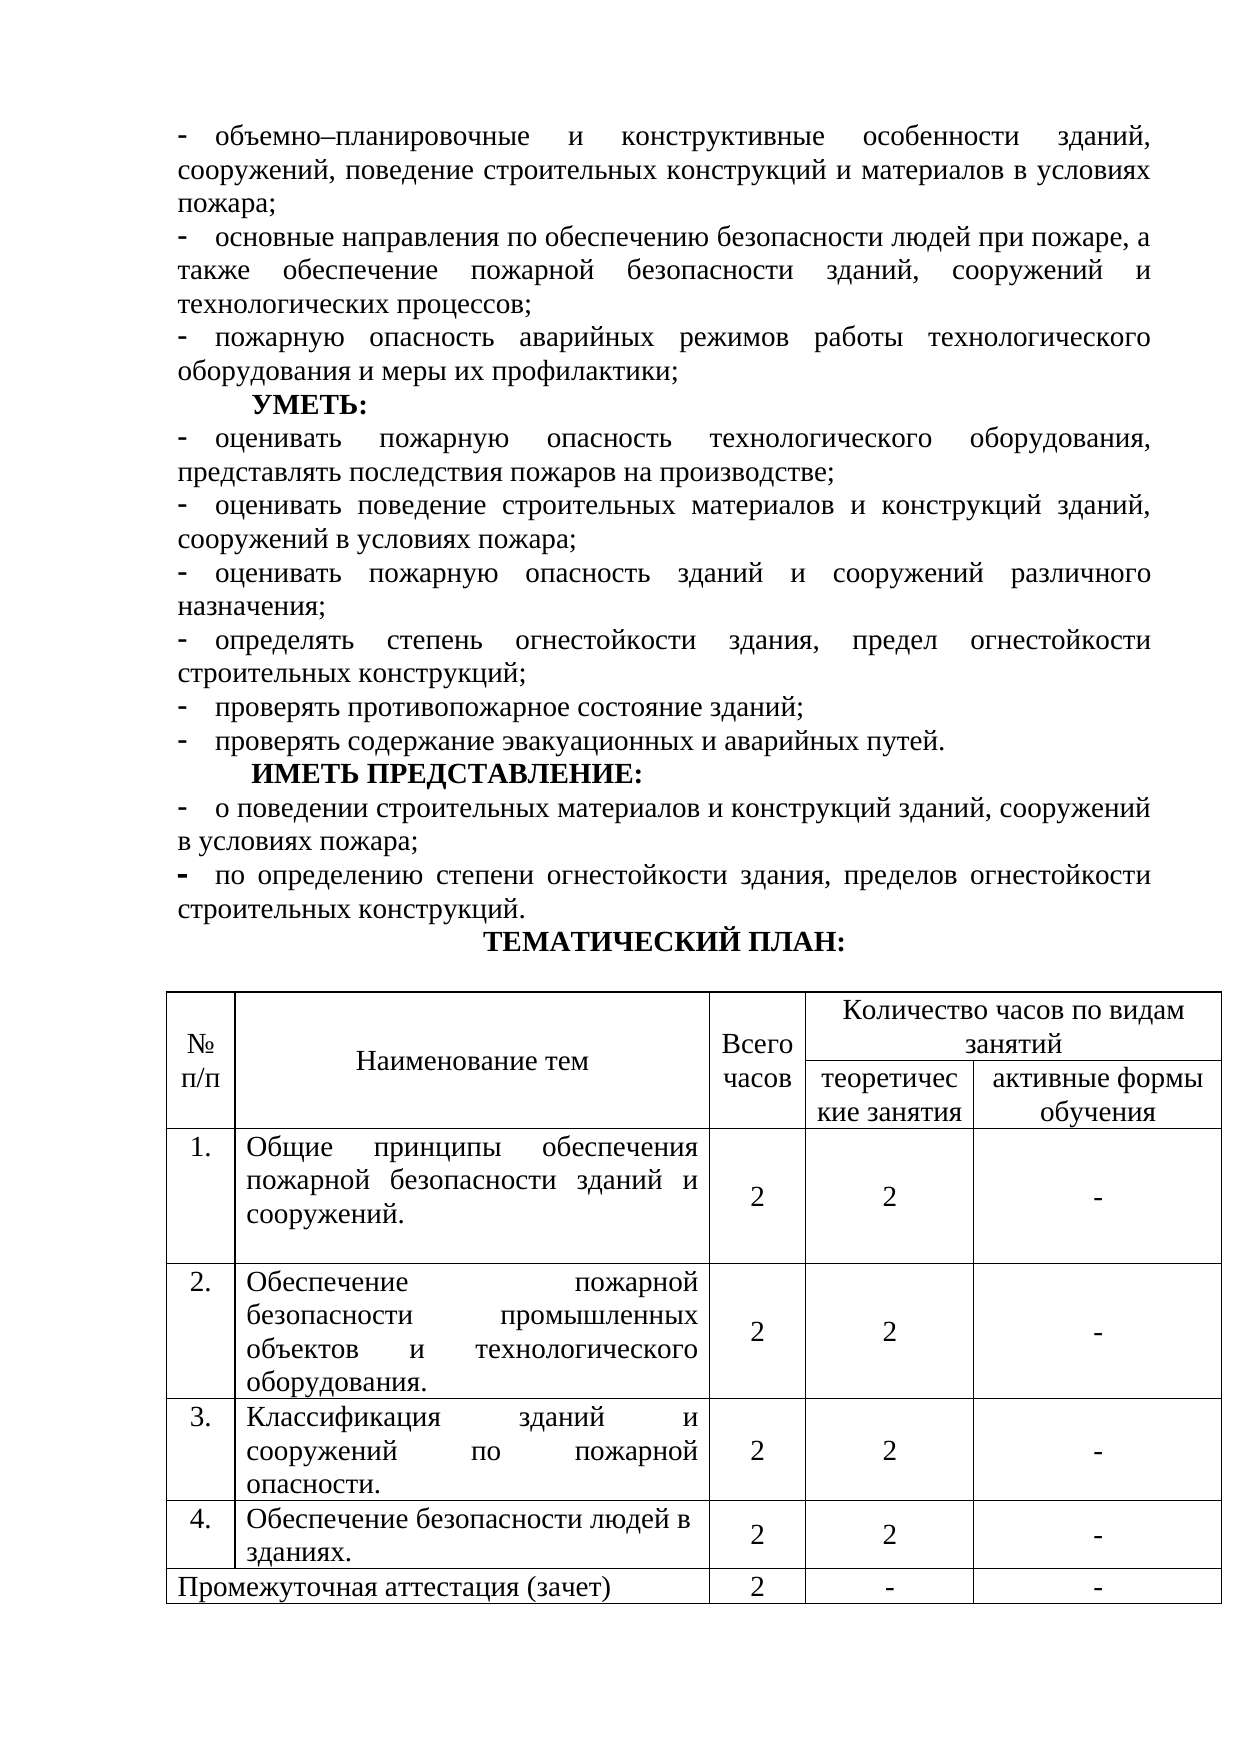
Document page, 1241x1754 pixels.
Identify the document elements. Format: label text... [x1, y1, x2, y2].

list основные направления по обеспечению безопасности людей при пожаре, а также обеспечение пожарной безопасности зданий, сооружений и технологических процессов; [177, 219, 1152, 319]
table_cell - [974, 1399, 1221, 1500]
table_cell 1. [167, 1129, 234, 1263]
table_cell 2 [806, 1129, 973, 1263]
table_cell 2. [167, 1264, 234, 1398]
list о поведении строительных материалов и конструкций зданий, сооружений в условиях пожара; [177, 790, 1152, 857]
table_cell - [974, 1501, 1221, 1568]
table_cell активные формы обучения [974, 1061, 1221, 1128]
text ИМЕТЬ ПРЕДСТАВЛЕНИЕ: [251, 756, 1152, 790]
table_header Количество часов по видам занятий [806, 993, 1221, 1059]
list пожарную опасность аварийных режимов работы технологического оборудования и меры их профилактики; [177, 319, 1152, 387]
list оценивать пожарную опасность технологического оборудования, представлять последствия пожаров на производстве; [177, 420, 1152, 487]
table_cell 2 [710, 1399, 805, 1500]
table_cell 2 [806, 1264, 973, 1398]
table_cell Классификация зданий и сооружений по пожарной опасности. [236, 1399, 709, 1500]
list оценивать пожарную опасность зданий и сооружений различного назначения; [177, 555, 1152, 622]
table_header Наименование тем [236, 993, 709, 1128]
table_header Всего часов [710, 993, 805, 1128]
table_cell 2 [806, 1399, 973, 1500]
table_header № п/п [167, 993, 234, 1128]
table_cell 4. [167, 1501, 234, 1568]
list по определению степени огнестойкости здания, пределов огнестойкости строительных конструкций. [177, 857, 1152, 924]
table_cell 2 [710, 1501, 805, 1568]
table_cell 2 [710, 1129, 805, 1263]
table_cell 2 [806, 1501, 973, 1568]
table_cell - [974, 1129, 1221, 1263]
table_cell 3. [167, 1399, 234, 1500]
table_cell Обеспечение пожарной безопасности промышленных объектов и технологического оборудования. [236, 1264, 709, 1398]
table_cell 2 [710, 1569, 805, 1602]
table_cell 2 [710, 1264, 805, 1398]
table_cell - [974, 1264, 1221, 1398]
table_cell Промежуточная аттестация (зачет) [167, 1569, 709, 1602]
list проверять противопожарное состояние зданий; [177, 689, 1152, 723]
table_cell - [974, 1569, 1221, 1602]
table_cell Обеспечение безопасности людей в зданиях. [236, 1501, 709, 1568]
table_cell Общие принципы обеспечения пожарной безопасности зданий и сооружений. [236, 1129, 709, 1263]
text УМЕТЬ: [177, 387, 1152, 420]
list проверять содержание эвакуационных и аварийных путей. [177, 723, 1152, 756]
table_cell - [806, 1569, 973, 1602]
text ТЕМАТИЧЕСКИЙ ПЛАН: [177, 924, 1152, 958]
table_cell теоретические занятия [806, 1061, 973, 1128]
list определять степень огнестойкости здания, предел огнестойкости строительных конструкций; [177, 622, 1152, 689]
list объемно–планировочные и конструктивные особенности зданий, сооружений, поведение строительных конструкций и материалов в условиях пожара; [177, 118, 1152, 219]
list оценивать поведение строительных материалов и конструкций зданий, сооружений в условиях пожара; [177, 487, 1152, 555]
